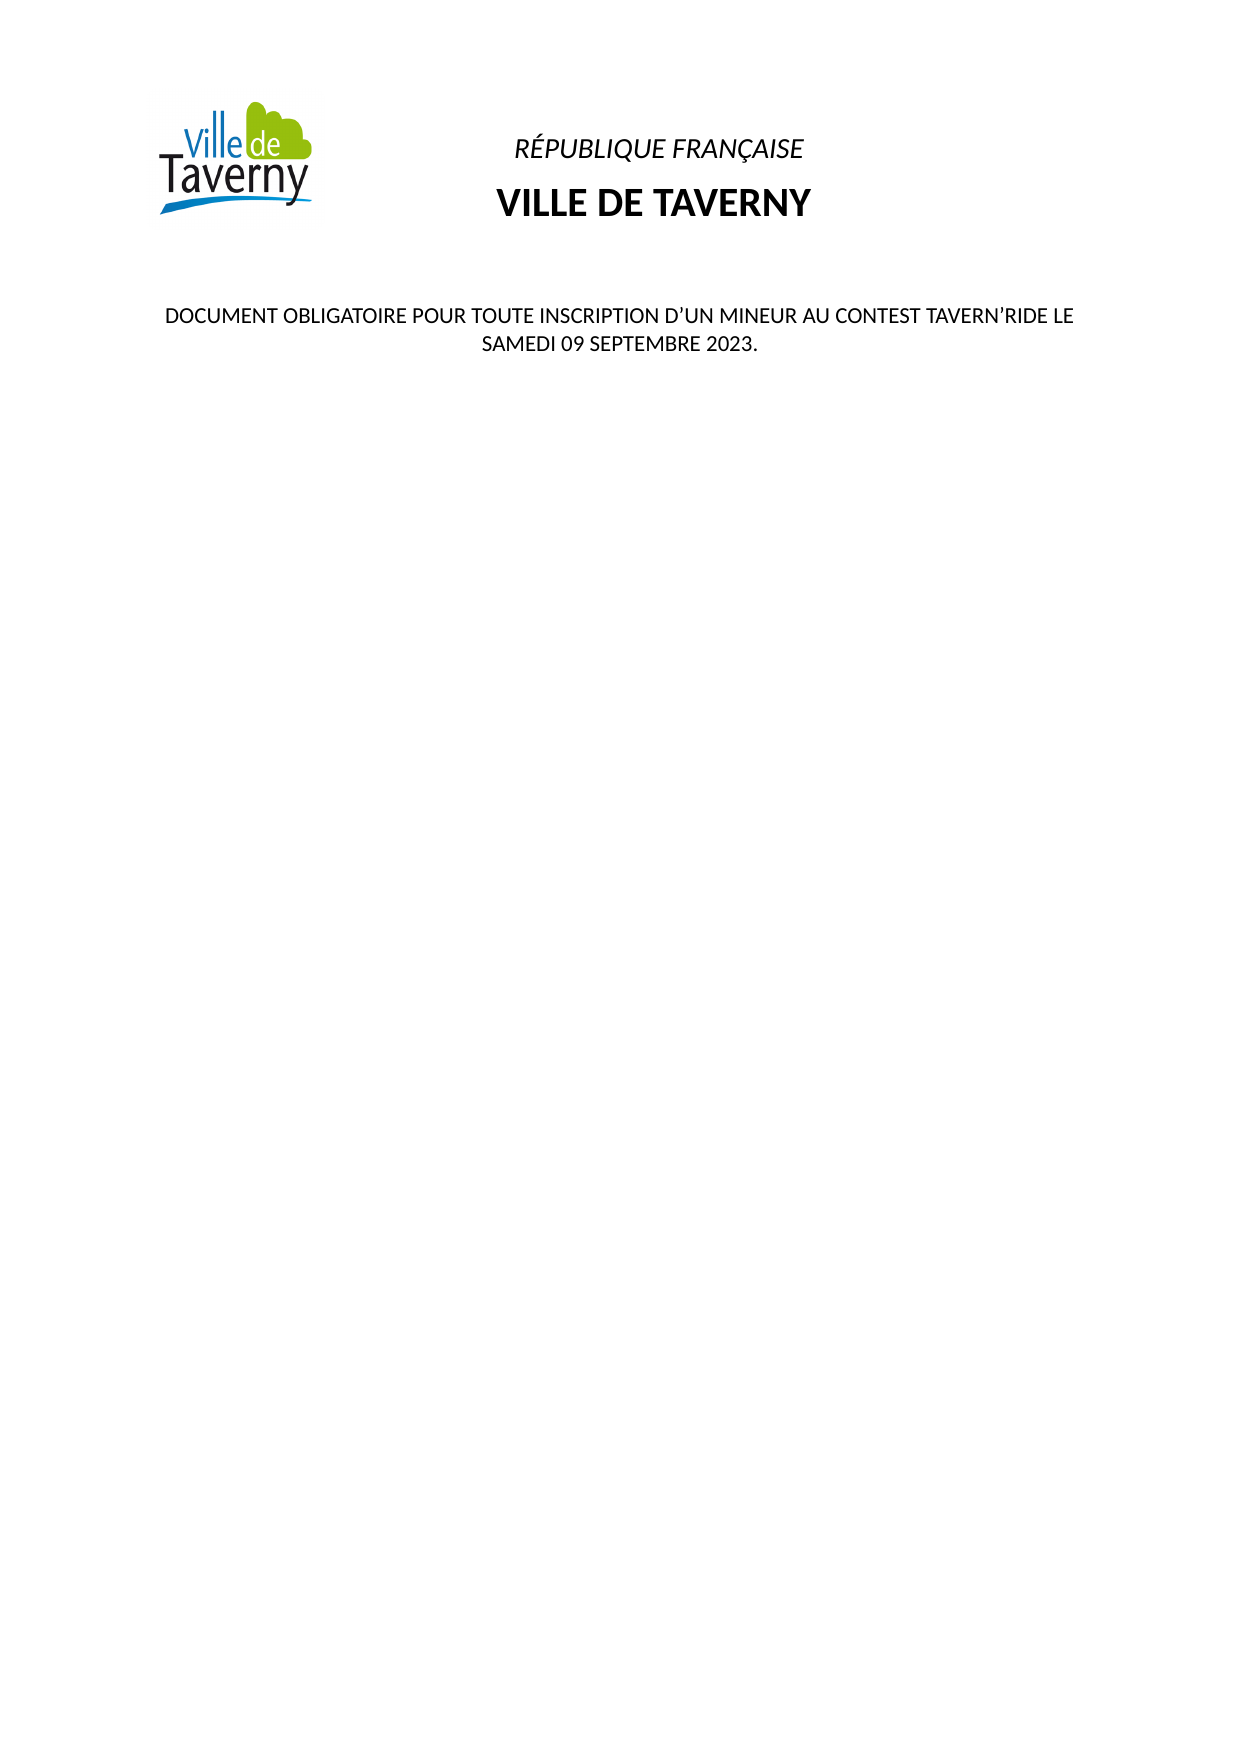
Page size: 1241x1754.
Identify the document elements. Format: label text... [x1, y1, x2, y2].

picture [146, 88, 325, 230]
text DOCUMENT OBLIGATOIRE POUR TOUTE INSCRIPTION D’UN MINEUR AU CONTEST TAVERN’RIDE LE SAMEDI 09 SEPTEMBRE 2023. [148, 301, 1093, 357]
